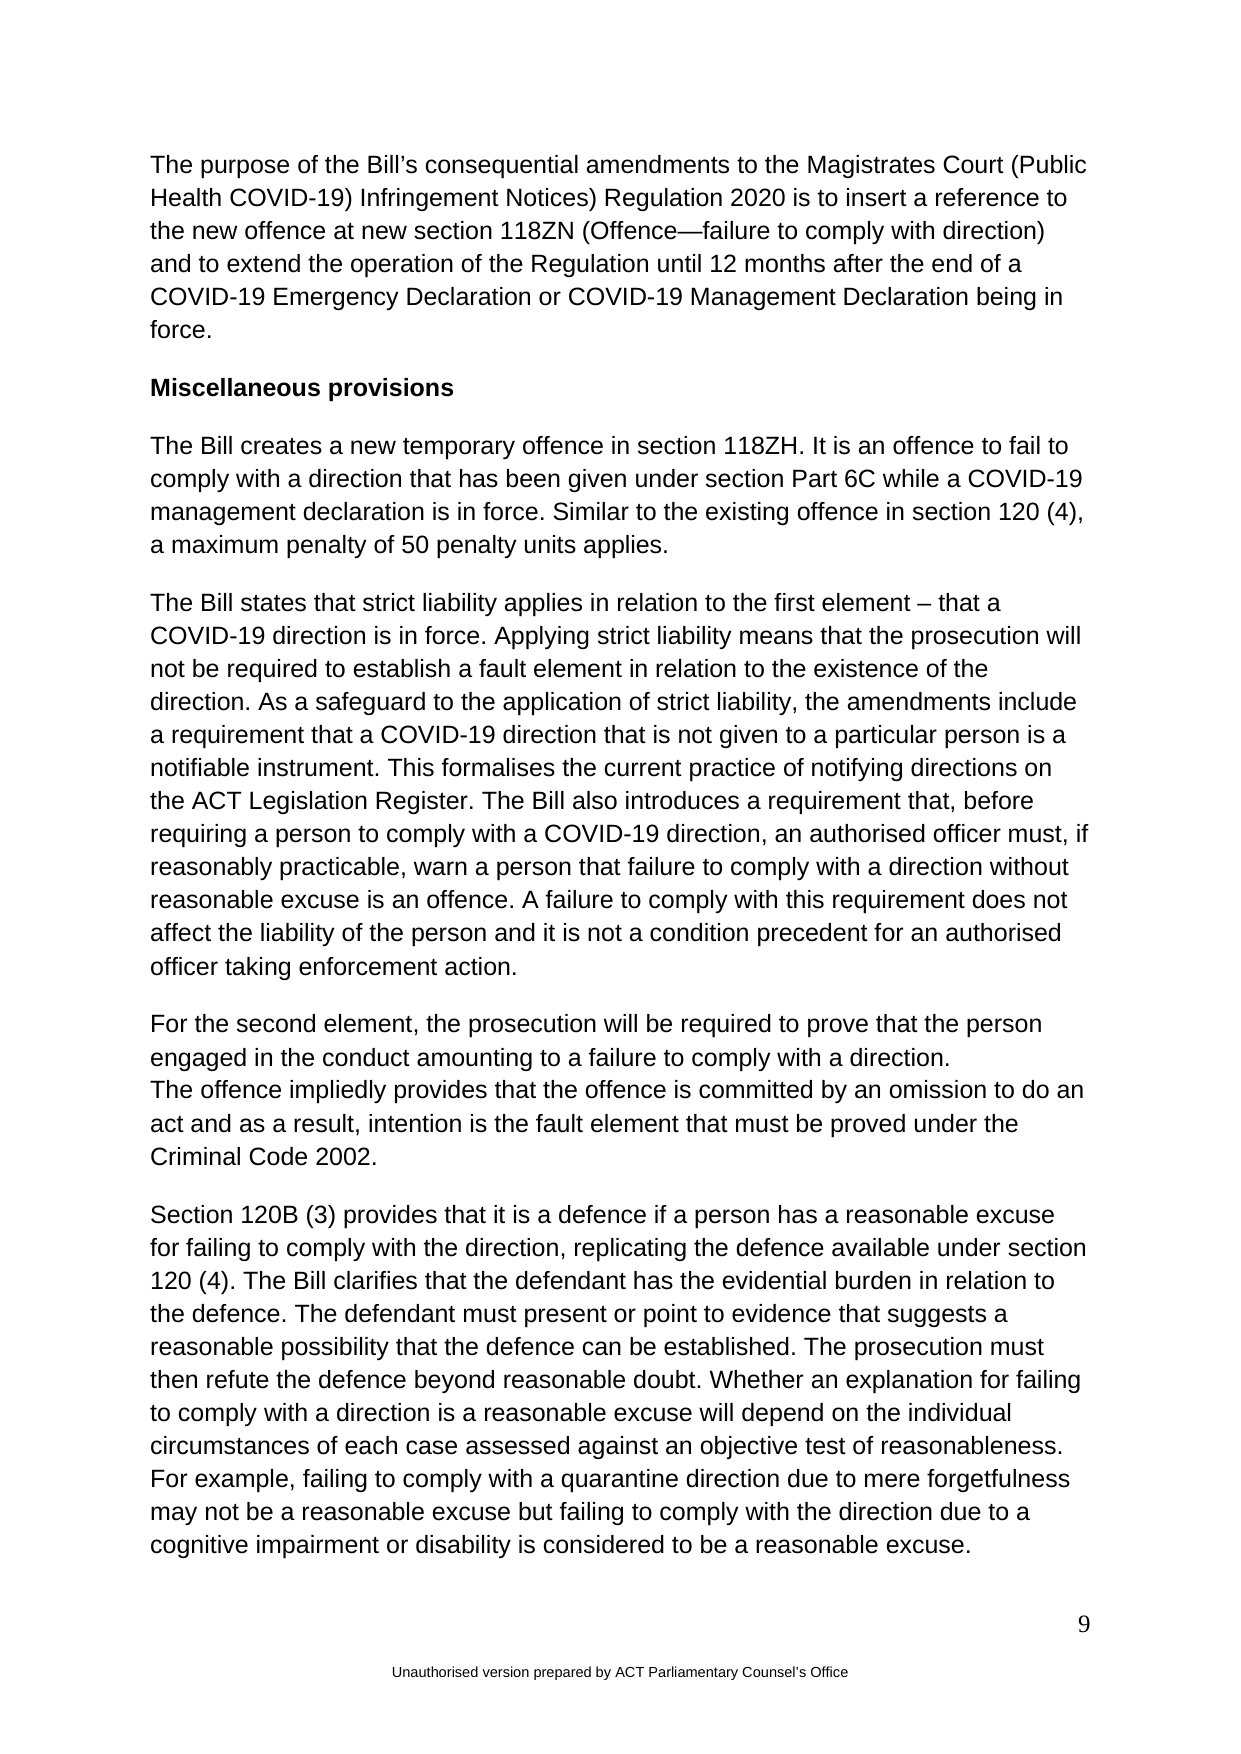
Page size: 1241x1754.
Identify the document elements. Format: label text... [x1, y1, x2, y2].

text For the second element, the prosecution will be required to prove that the person engaged in the conduct amounting to a failure to comply with a direction. The offence impliedly provides that the offence is committed by an omission to do an act and as a result, intention is the fault element that must be proved under the Criminal Code 2002. [150, 1009, 1090, 1170]
text The Bill states that strict liability applies in relation to the first element – that a COVID-19 direction is in force. Applying strict liability means that the prosecution will not be required to establish a fault element in relation to the existence of the direction. As a safeguard to the application of strict liability, the amendments include a requirement that a COVID-19 direction that is not given to a particular person is a notifiable instrument. This formalises the current practice of notifying directions on the ACT Legislation Register. The Bill also introduces a requirement that, before requiring a person to comply with a COVID-19 direction, an authorised officer must, if reasonably practicable, warn a person that failure to comply with a direction without reasonable excuse is an offence. A failure to comply with this requirement does not affect the liability of the person and it is not a condition precedent for an authorised officer taking enforcement action. [150, 588, 1090, 980]
text Miscellaneous provisions [150, 373, 1090, 402]
text Section 120B (3) provides that it is a defence if a person has a reasonable excuse for failing to comply with the direction, replicating the defence available under section 120 (4). The Bill clarifies that the defendant has the evidential burden in relation to the defence. The defendant must present or point to evidence that suggests a reasonable possibility that the defence can be established. The prosecution must then refute the defence beyond reasonable doubt. Whether an explanation for failing to comply with a direction is a reasonable excuse will depend on the individual circumstances of each case assessed against an objective test of reasonableness. For example, failing to comply with a quarantine direction due to mere forgetfulness may not be a reasonable excuse but failing to comply with the direction due to a cognitive impairment or disability is considered to be a reasonable excuse. [150, 1199, 1090, 1558]
text The purpose of the Bill’s consequential amendments to the Magistrates Court (Public Health COVID-19) Infringement Notices) Regulation 2020 is to insert a reference to the new offence at new section 118ZN (Offence—failure to comply with direction) and to extend the operation of the Regulation until 12 months after the end of a COVID-19 Emergency Declaration or COVID-19 Management Declaration being in force. [150, 150, 1090, 344]
text The Bill creates a new temporary offence in section 118ZH. It is an offence to fail to comply with a direction that has been given under section Part 6C while a COVID-19 management declaration is in force. Similar to the existing offence in section 120 (4), a maximum penalty of 50 penalty units applies. [150, 431, 1090, 559]
